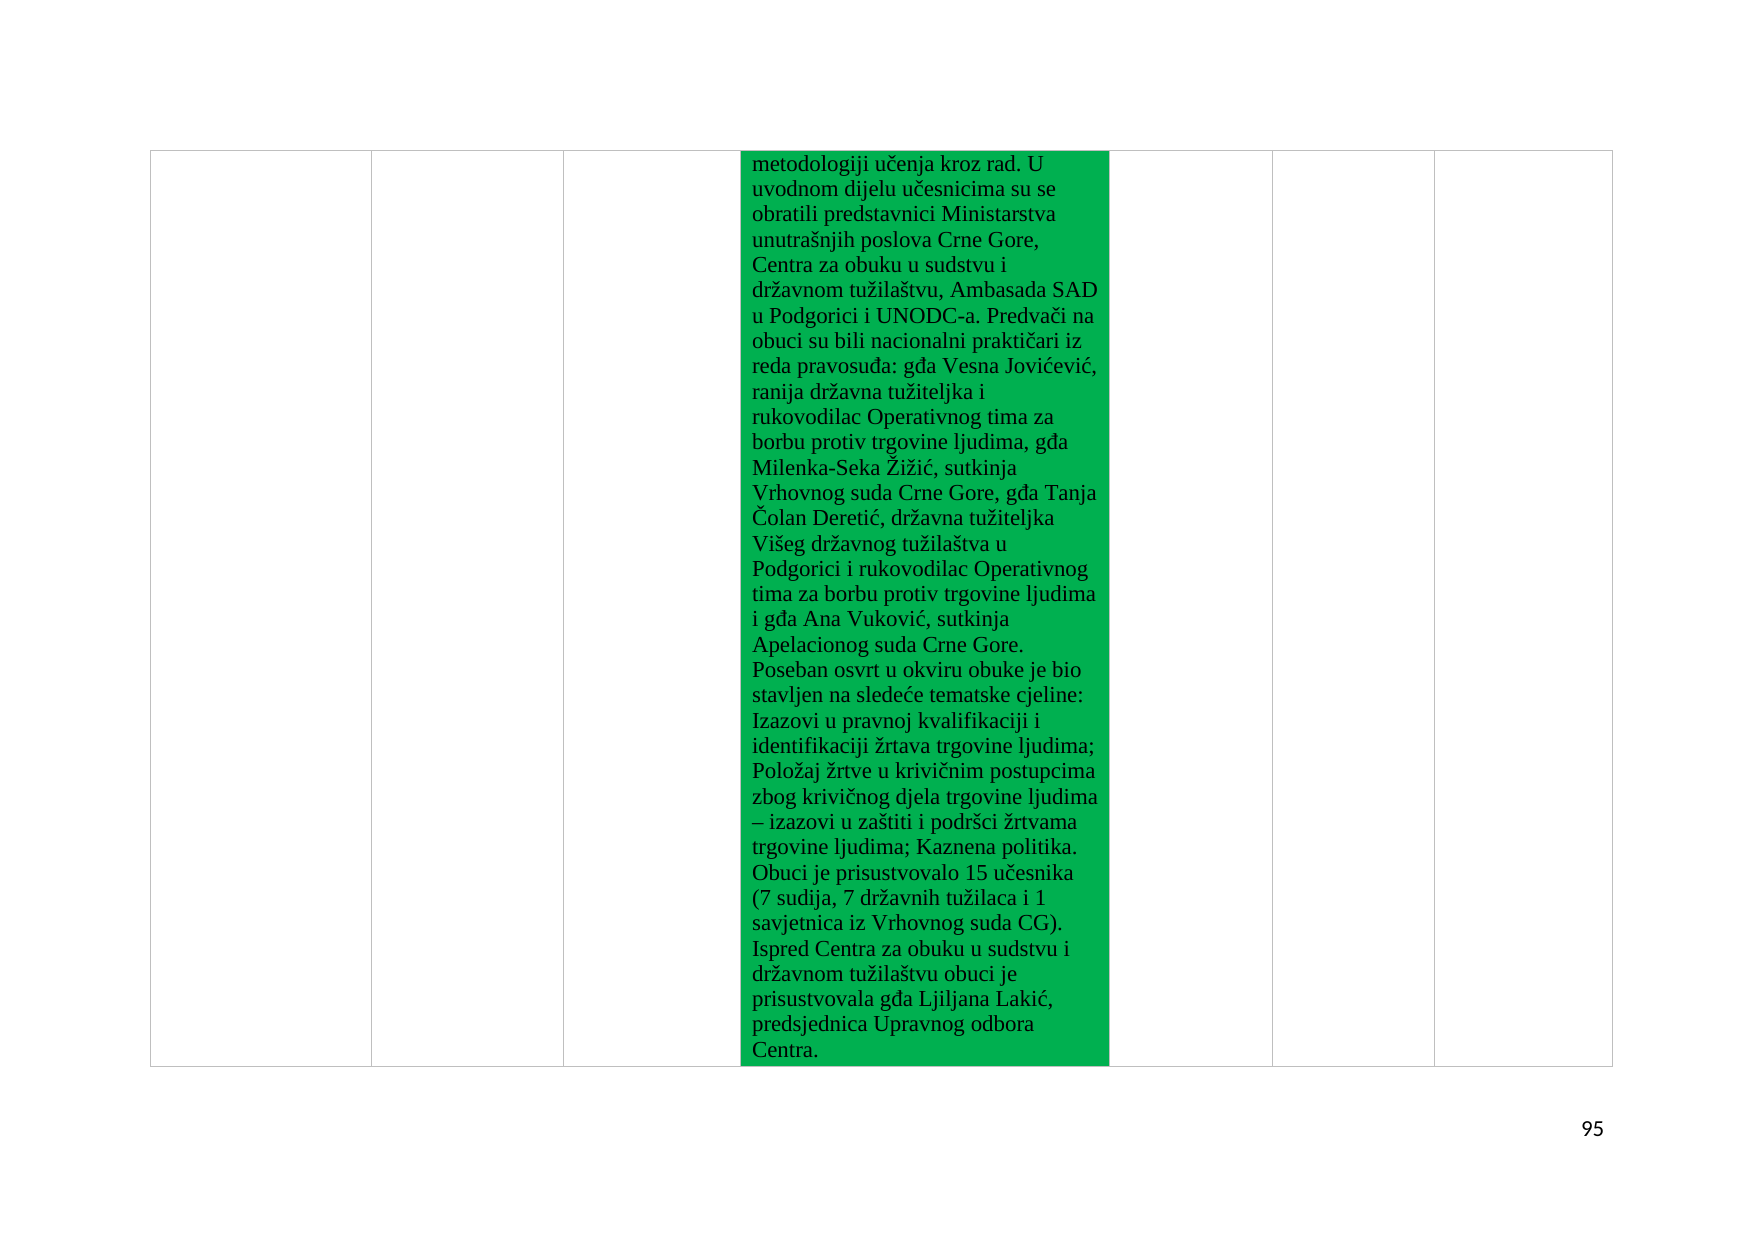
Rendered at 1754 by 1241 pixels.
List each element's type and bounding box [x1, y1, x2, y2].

table_cell [1435, 151, 1612, 1066]
table_cell [372, 151, 563, 1066]
table_cell [151, 151, 371, 1066]
table_cell [1273, 151, 1434, 1066]
table_cell [741, 151, 1109, 1066]
table_cell [1110, 151, 1272, 1066]
table_cell [564, 151, 740, 1066]
